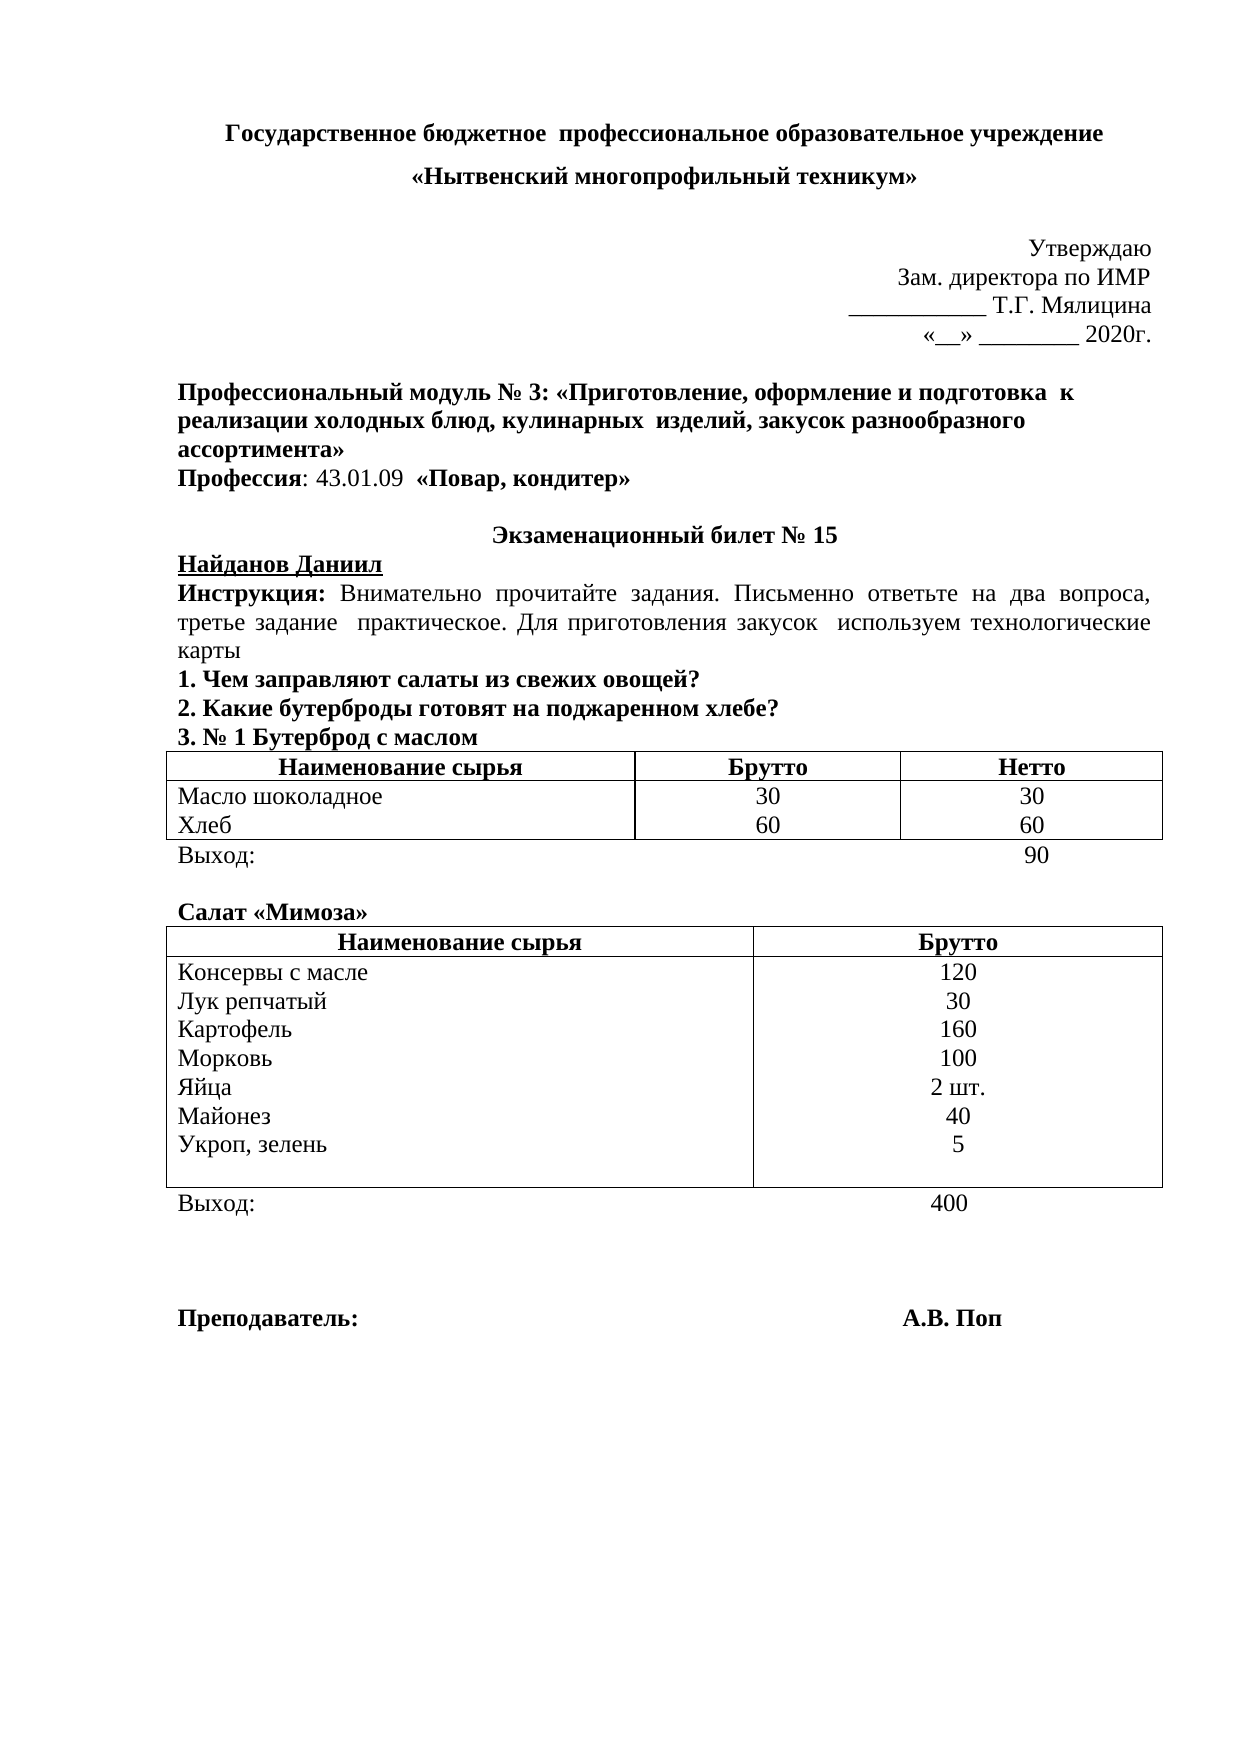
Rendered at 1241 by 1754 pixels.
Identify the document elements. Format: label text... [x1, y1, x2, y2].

text Преподаватель: А.В. Поп [177, 1303, 1152, 1332]
text Инструкция: Внимательно прочитайте задания. Письменно ответьте на два вопроса, третье задание практическое. Для приготовления закусок используем технологические карты [177, 578, 1152, 664]
text 3. № 1 Бутерброд с маслом [177, 722, 1152, 751]
table_cell Масло шоколадное Хлеб [167, 781, 634, 839]
table_cell 30 60 [636, 781, 900, 839]
text Профессиональный модуль № 3: «Приготовление, оформление и подготовка к реализации холодных блюд, кулинарных изделий, закусок разнообразного ассортимента» [177, 377, 1152, 463]
text Утверждаю [177, 233, 1152, 262]
text Профессия: 43.01.09 «Повар, кондитер» [177, 463, 1152, 492]
text ___________ Т.Г. Мялицина [177, 291, 1152, 319]
text 2. Какие бутерброды готовят на поджаренном хлебе? [177, 693, 1152, 722]
table_header Наименование сырья [167, 752, 634, 780]
table_header Брутто [636, 752, 900, 780]
text Найданов Даниил [177, 549, 1152, 578]
text «__» ________ 2020г. [177, 319, 1152, 348]
text Зам. директора по ИМР [177, 262, 1152, 291]
table_cell Консервы с масле Лук репчатый Картофель Морковь Яйца Майонез Укроп, зелень [167, 957, 753, 1187]
text Выход: 400 [177, 1188, 1152, 1217]
table_cell 30 60 [901, 781, 1162, 839]
table_header Нетто [901, 752, 1162, 780]
table_cell 120 30 160 100 2 шт. 40 5 [754, 957, 1162, 1187]
text Выход: 90 [177, 840, 1152, 869]
text Экзаменационный билет № 15 [177, 521, 1152, 549]
text 1. Чем заправляют салаты из свежих овощей? [177, 664, 1152, 693]
text Салат «Мимоза» [177, 897, 1152, 926]
table_header Брутто [754, 927, 1162, 956]
table_header Наименование сырья [167, 927, 753, 956]
text Государственное бюджетное профессиональное образовательное учреждение «Нытвенский многопрофильный техникум» [177, 118, 1152, 190]
